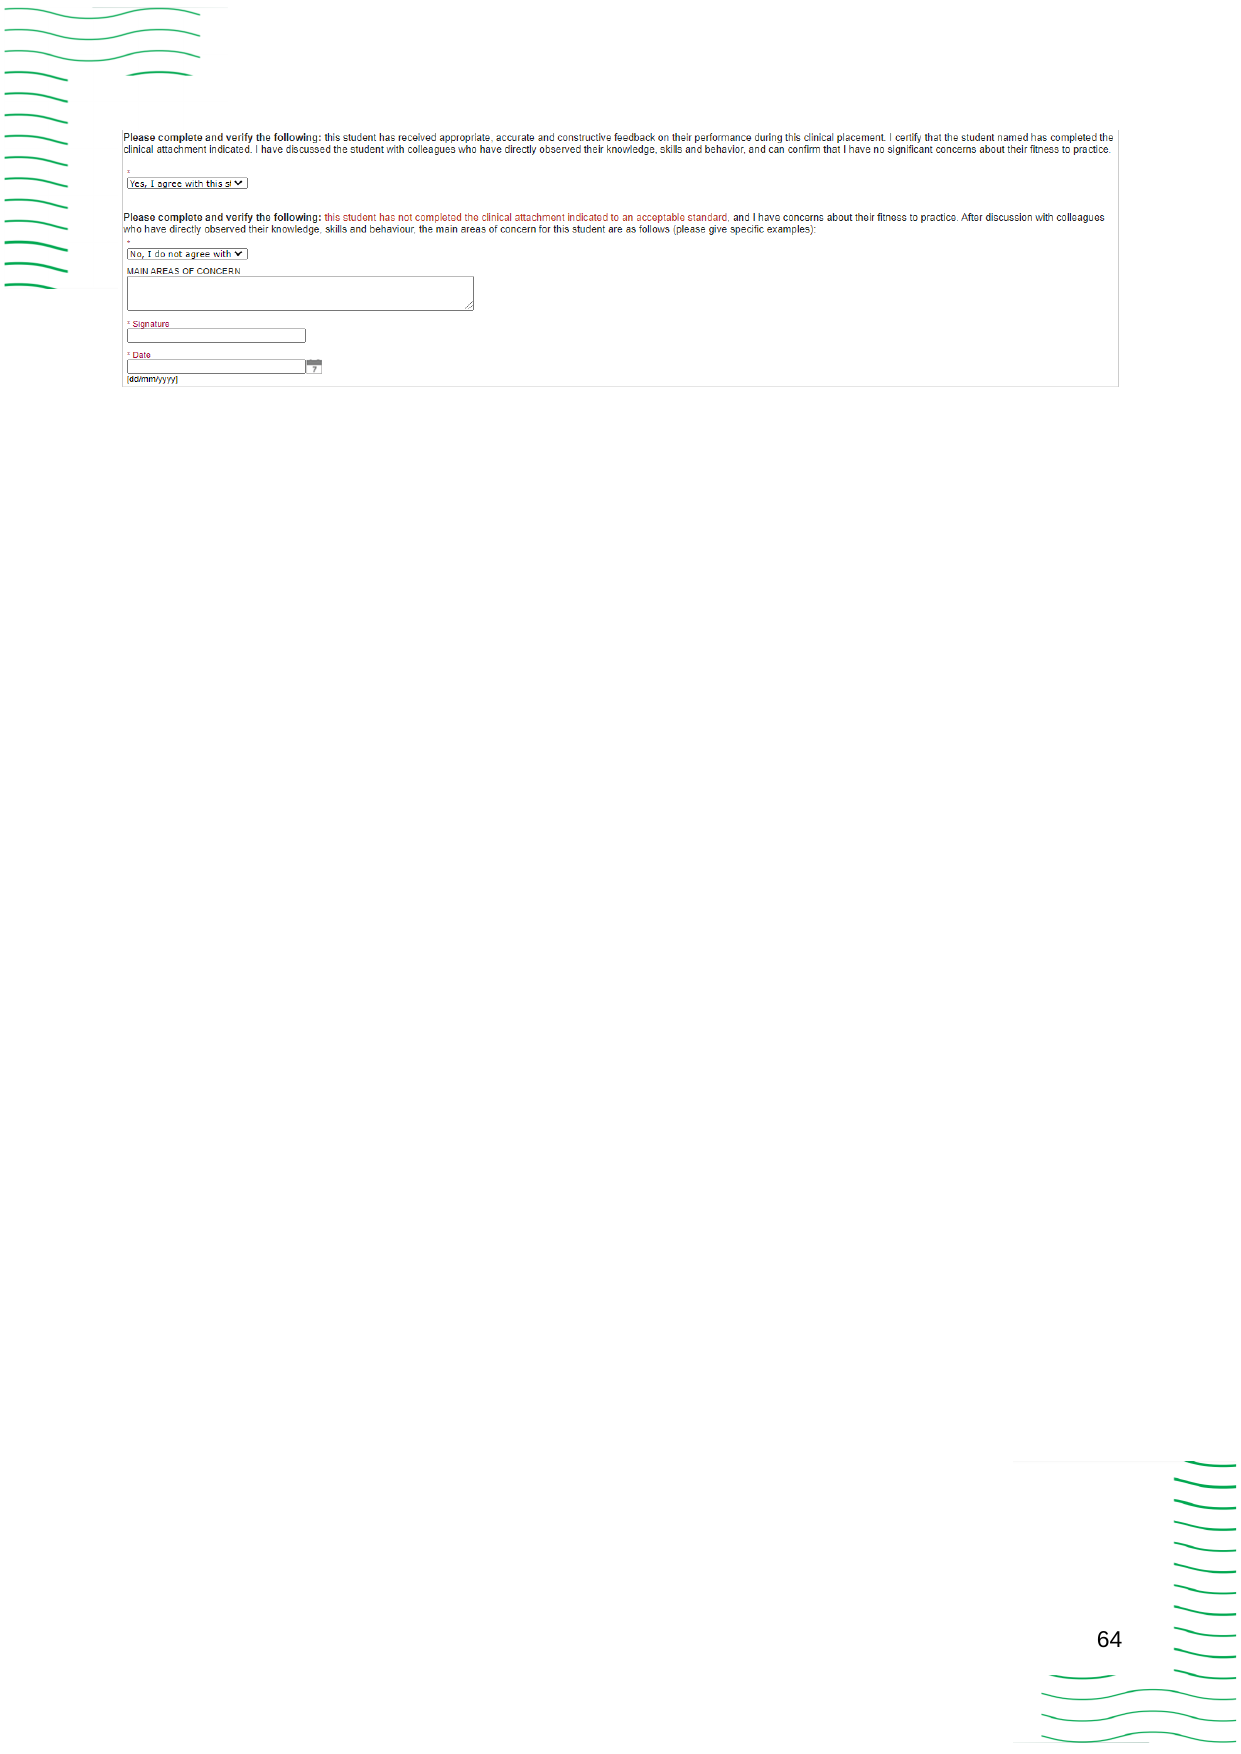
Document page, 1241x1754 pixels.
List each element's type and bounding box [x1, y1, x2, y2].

picture [5, 8, 1123, 390]
picture [1013, 1461, 1237, 1743]
